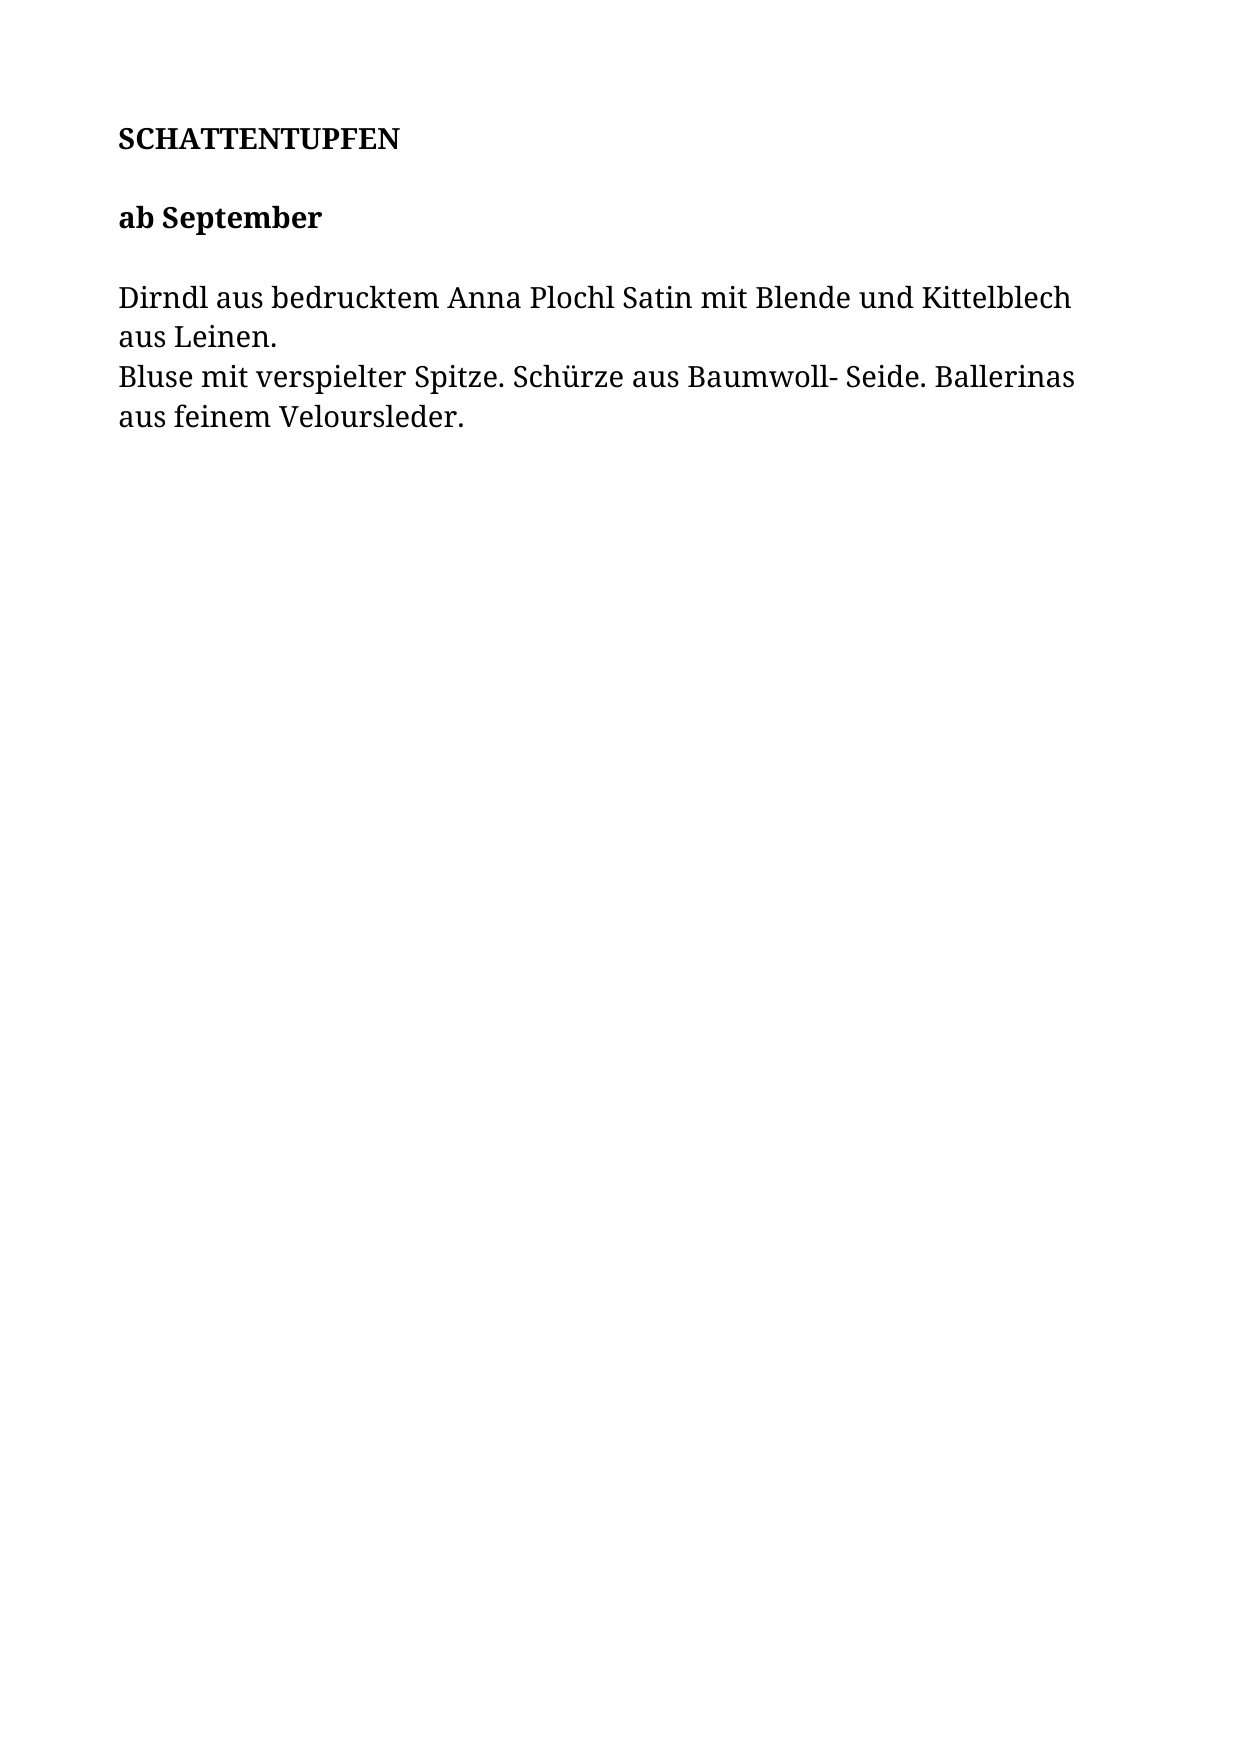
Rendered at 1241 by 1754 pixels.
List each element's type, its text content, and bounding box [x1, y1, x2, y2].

text Bluse mit verspielter Spitze. Schürze aus Baumwoll- Seide. Ballerinas aus feinem Veloursleder. [118, 356, 1122, 436]
text SCHATTENTUPFEN [118, 118, 1122, 158]
text Dirndl aus bedrucktem Anna Plochl Satin mit Blende und Kittelblech aus Leinen. [118, 277, 1122, 356]
text ab September [118, 197, 1122, 237]
